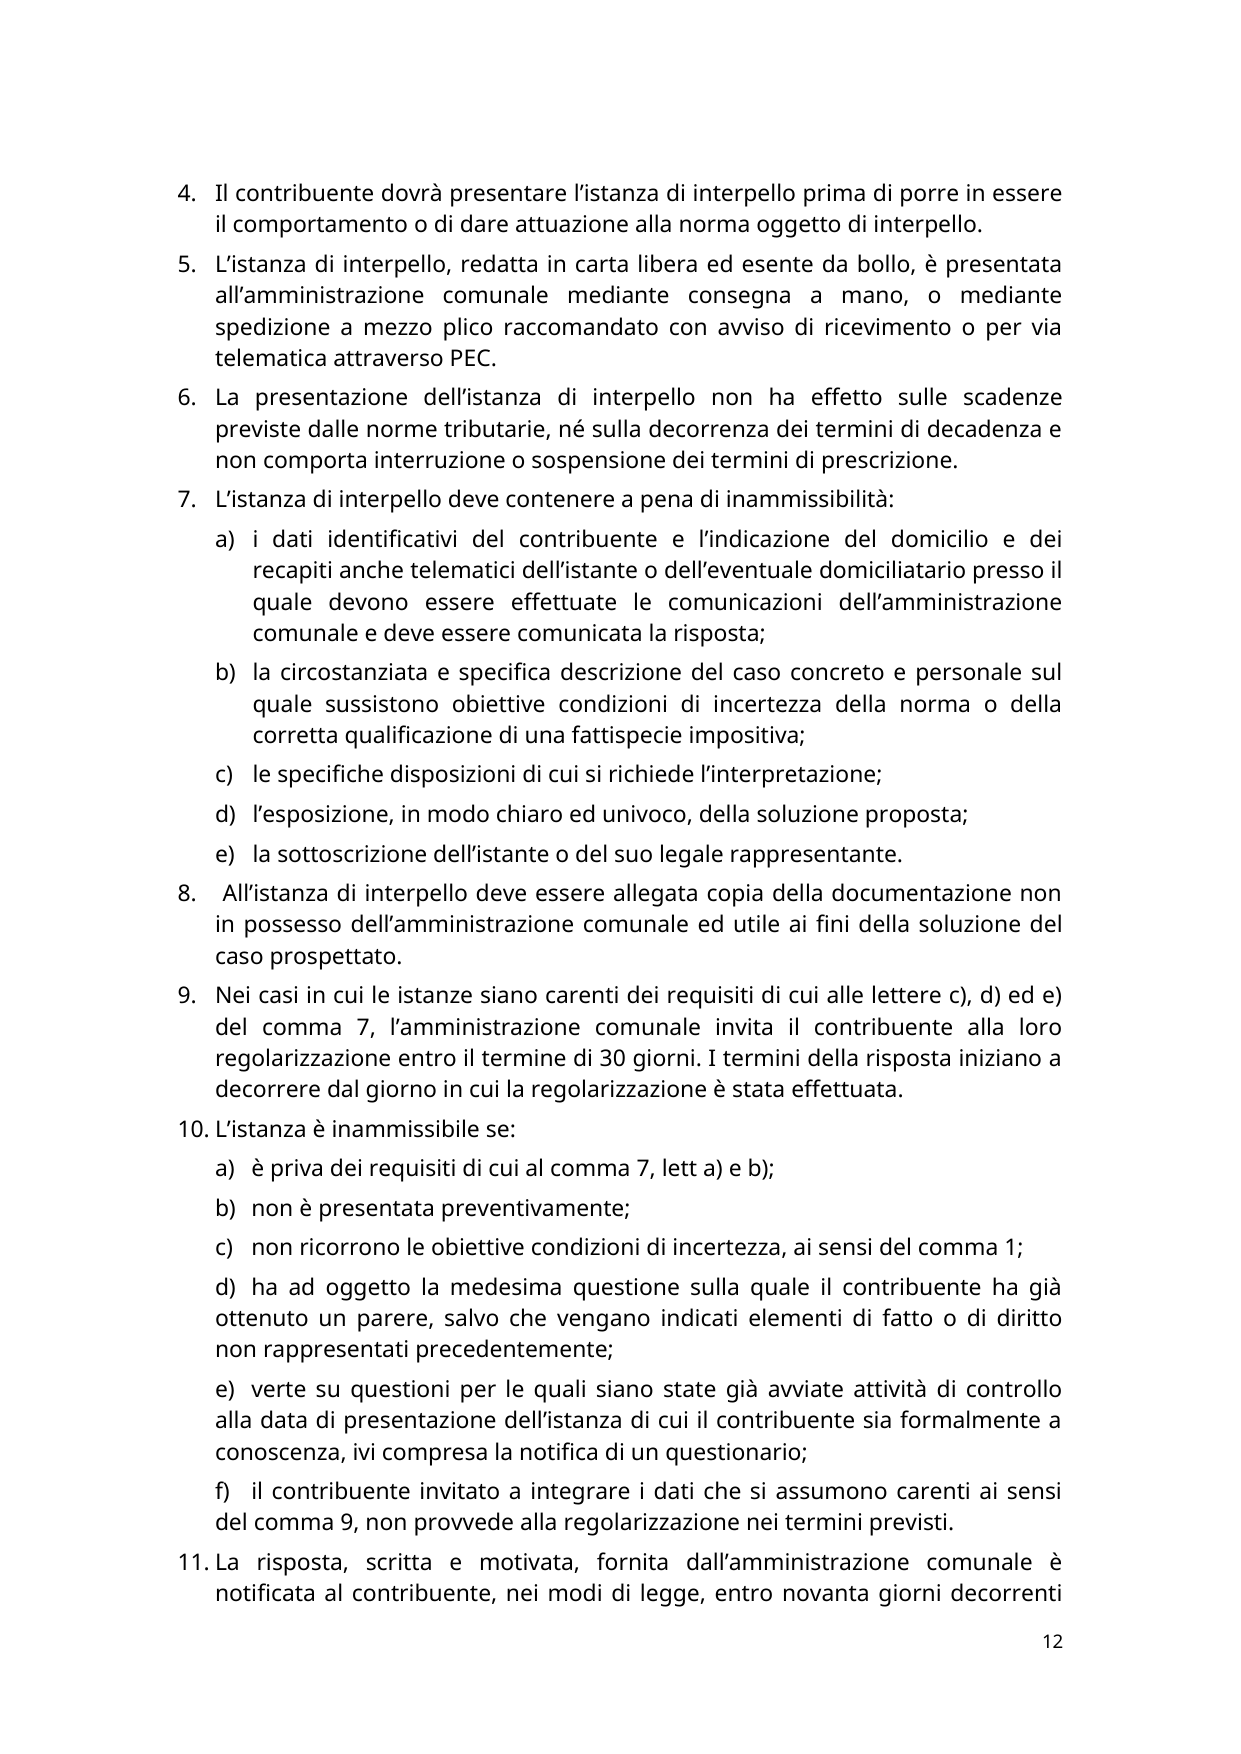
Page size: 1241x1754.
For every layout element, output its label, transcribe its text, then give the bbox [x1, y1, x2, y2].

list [177, 1546, 1063, 1608]
text f) il contribuente invitato a integrare i dati che si assumono carenti ai sensi del comma 9, non provvede alla regolarizzazione nei termini previsti. [215, 1475, 1063, 1538]
list L’istanza di interpello, redatta in carta libera ed esente da bollo, è presentata all’amministrazione comunale mediante consegna a mano, o mediante spedizione a mezzo plico raccomandato con avviso di ricevimento o per via telematica attraverso PEC. [177, 248, 1063, 373]
text b) non è presentata preventivamente; [215, 1192, 1063, 1223]
text e) verte su questioni per le quali siano state già avviate attività di controllo alla data di presentazione dell’istanza di cui il contribuente sia formalmente a conoscenza, ivi compresa la notifica di un questionario; [215, 1373, 1063, 1467]
list L’istanza è inammissibile se: [177, 1113, 1063, 1144]
text c) non ricorrono le obiettive condizioni di incertezza, ai sensi del comma 1; [215, 1231, 1063, 1263]
list Nei casi in cui le istanze siano carenti dei requisiti di cui alle lettere c), d) ed e) del comma 7, l’amministrazione comunale invita il contribuente alla loro regolarizzazione entro il termine di 30 giorni. I termini della risposta iniziano a decorrere dal giorno in cui la regolarizzazione è stata effettuata. [177, 979, 1063, 1104]
text a) è priva dei requisiti di cui al comma 7, lett a) e b); [215, 1152, 1063, 1183]
list i dati identificativi del contribuente e l’indicazione del domicilio e dei recapiti anche telematici dell’istante o dell’eventuale domiciliatario presso il quale devono essere effettuate le comunicazioni dell’amministrazione comunale e deve essere comunicata la risposta; [215, 523, 1063, 648]
list La presentazione dell’istanza di interpello non ha effetto sulle scadenze previste dalle norme tributarie, né sulla decorrenza dei termini di decadenza e non comporta interruzione o sospensione dei termini di prescrizione. [177, 381, 1063, 475]
list la sottoscrizione dell’istante o del suo legale rappresentante. [215, 838, 1063, 869]
list l’esposizione, in modo chiaro ed univoco, della soluzione proposta; [215, 798, 1063, 829]
list Il contribuente dovrà presentare l’istanza di interpello prima di porre in essere il comportamento o di dare attuazione alla norma oggetto di interpello. [177, 177, 1063, 240]
list All’istanza di interpello deve essere allegata copia della documentazione non in possesso dell’amministrazione comunale ed utile ai fini della soluzione del caso prospettato. [177, 877, 1063, 971]
list le specifiche disposizioni di cui si richiede l’interpretazione; [215, 758, 1063, 790]
text d) ha ad oggetto la medesima questione sulla quale il contribuente ha già ottenuto un parere, salvo che vengano indicati elementi di fatto o di diritto non rappresentati precedentemente; [215, 1271, 1063, 1365]
list la circostanziata e specifica descrizione del caso concreto e personale sul quale sussistono obiettive condizioni di incertezza della norma o della corretta qualificazione di una fattispecie impositiva; [215, 656, 1063, 750]
list L’istanza di interpello deve contenere a pena di inammissibilità: [177, 483, 1063, 515]
